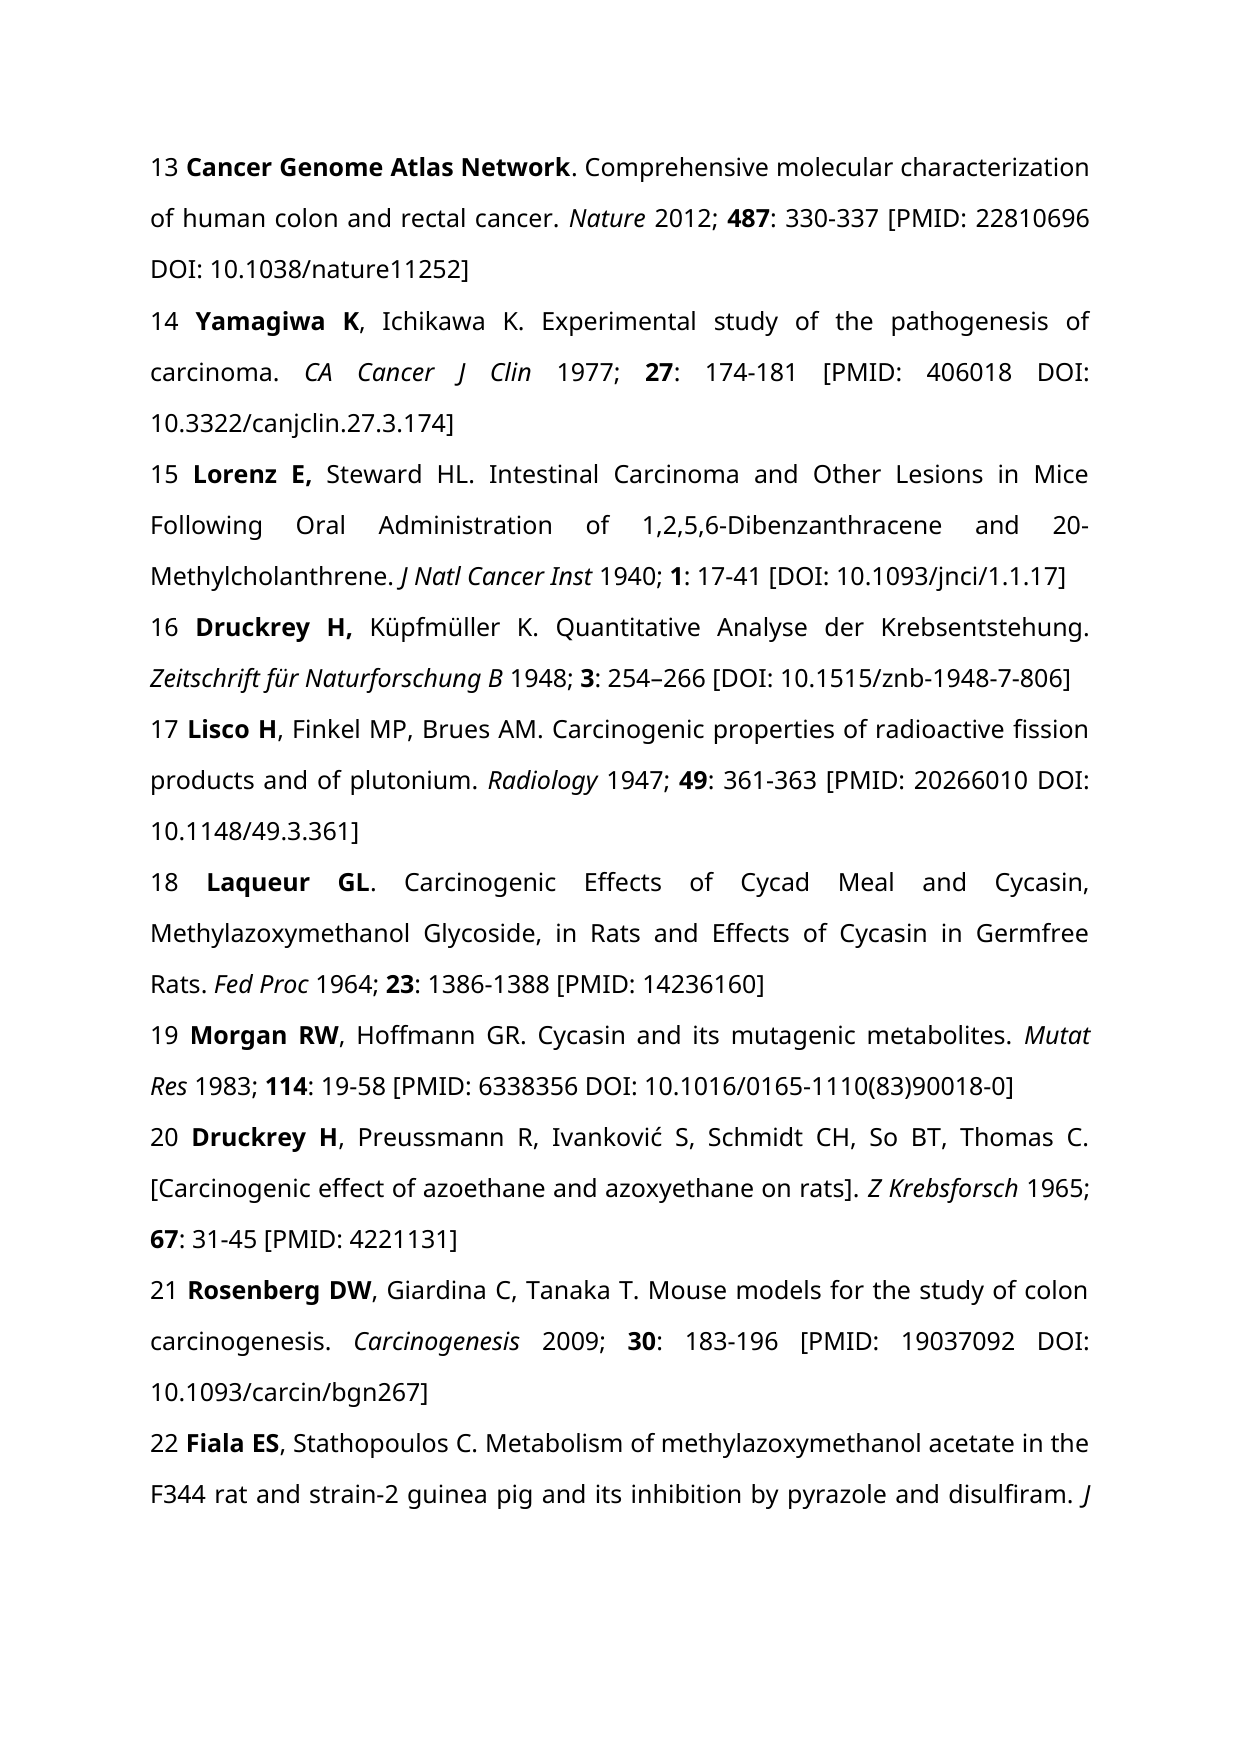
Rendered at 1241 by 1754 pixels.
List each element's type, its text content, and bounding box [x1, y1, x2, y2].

text 13 Cancer Genome Atlas Network. Comprehensive molecular characterization of human colon and rectal cancer. Nature 2012; 487: 330-337 [PMID: 22810696 DOI: 10.1038/nature11252] [150, 150, 1090, 286]
text 17 Lisco H, Finkel MP, Brues AM. Carcinogenic properties of radioactive fission products and of plutonium. Radiology 1947; 49: 361-363 [PMID: 20266010 DOI: 10.1148/49.3.361] [150, 711, 1090, 848]
text 19 Morgan RW, Hoffmann GR. Cycasin and its mutagenic metabolites. Mutat Res 1983; 114: 19-58 [PMID: 6338356 DOI: 10.1016/0165-1110(83)90018-0] [150, 1018, 1090, 1103]
text 18 Laqueur GL. Carcinogenic Effects of Cycad Meal and Cycasin, Methylazoxymethanol Glycoside, in Rats and Effects of Cycasin in Germfree Rats. Fed Proc 1964; 23: 1386-1388 [PMID: 14236160] [150, 864, 1090, 1001]
text 20 Druckrey H, Preussmann R, Ivanković S, Schmidt CH, So BT, Thomas C. [Carcinogenic effect of azoethane and azoxyethane on rats]. Z Krebsforsch 1965; 67: 31-45 [PMID: 4221131] [150, 1120, 1090, 1256]
text 21 Rosenberg DW, Giardina C, Tanaka T. Mouse models for the study of colon carcinogenesis. Carcinogenesis 2009; 30: 183-196 [PMID: 19037092 DOI: 10.1093/carcin/bgn267] [150, 1273, 1090, 1409]
text 16 Druckrey H, Küpfmüller K. Quantitative Analyse der Krebsentstehung. Zeitschrift für Naturforschung B 1948; 3: 254–266 [DOI: 10.1515/znb-1948-7-806] [150, 609, 1090, 694]
text 14 Yamagiwa K, Ichikawa K. Experimental study of the pathogenesis of carcinoma. CA Cancer J Clin 1977; 27: 174-181 [PMID: 406018 DOI: 10.3322/canjclin.27.3.174] [150, 303, 1090, 439]
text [150, 1426, 1090, 1511]
text 15 Lorenz E, Steward HL. Intestinal Carcinoma and Other Lesions in Mice Following Oral Administration of 1,2,5,6-Dibenzanthracene and 20-Methylcholanthrene. J Natl Cancer Inst 1940; 1: 17-41 [DOI: 10.1093/jnci/1.1.17] [150, 456, 1090, 592]
